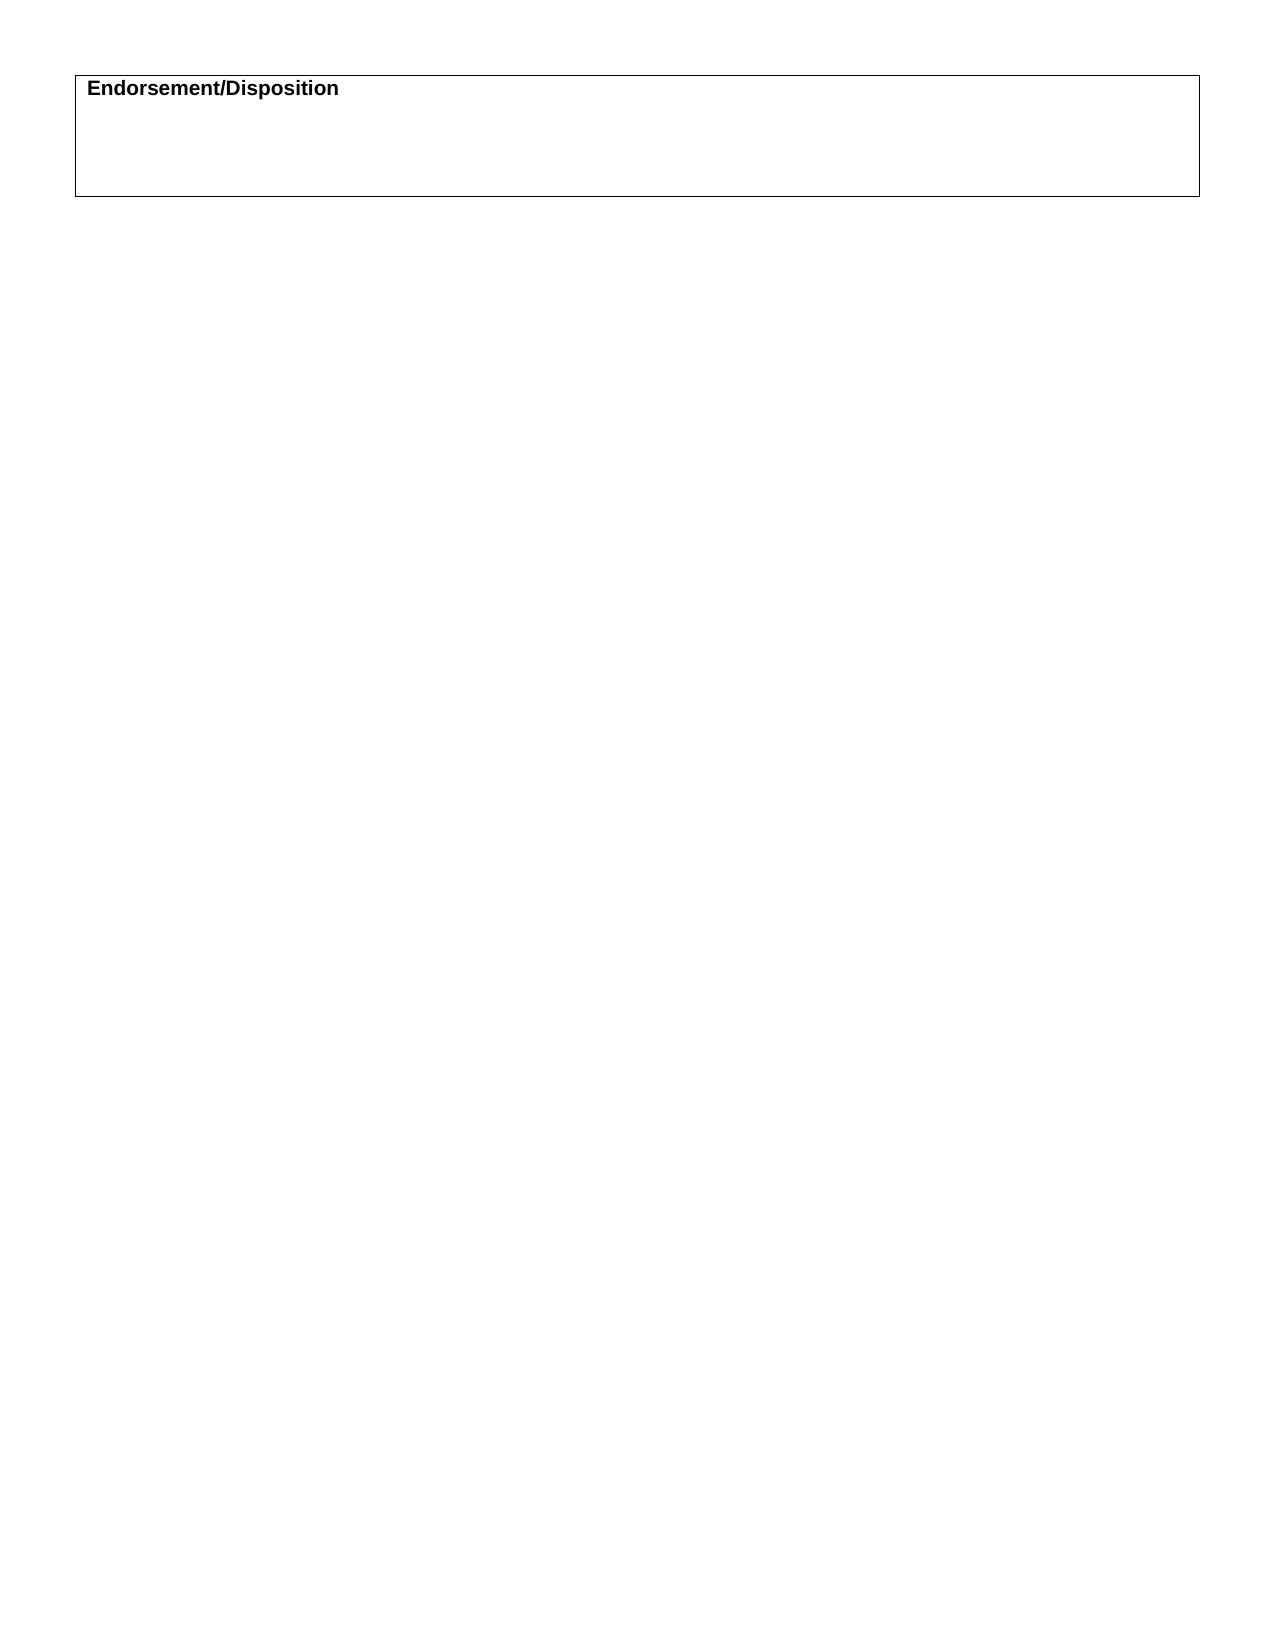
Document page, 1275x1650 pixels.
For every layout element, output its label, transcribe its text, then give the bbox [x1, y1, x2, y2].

table_header Endorsement/Disposition [76, 76, 1199, 196]
